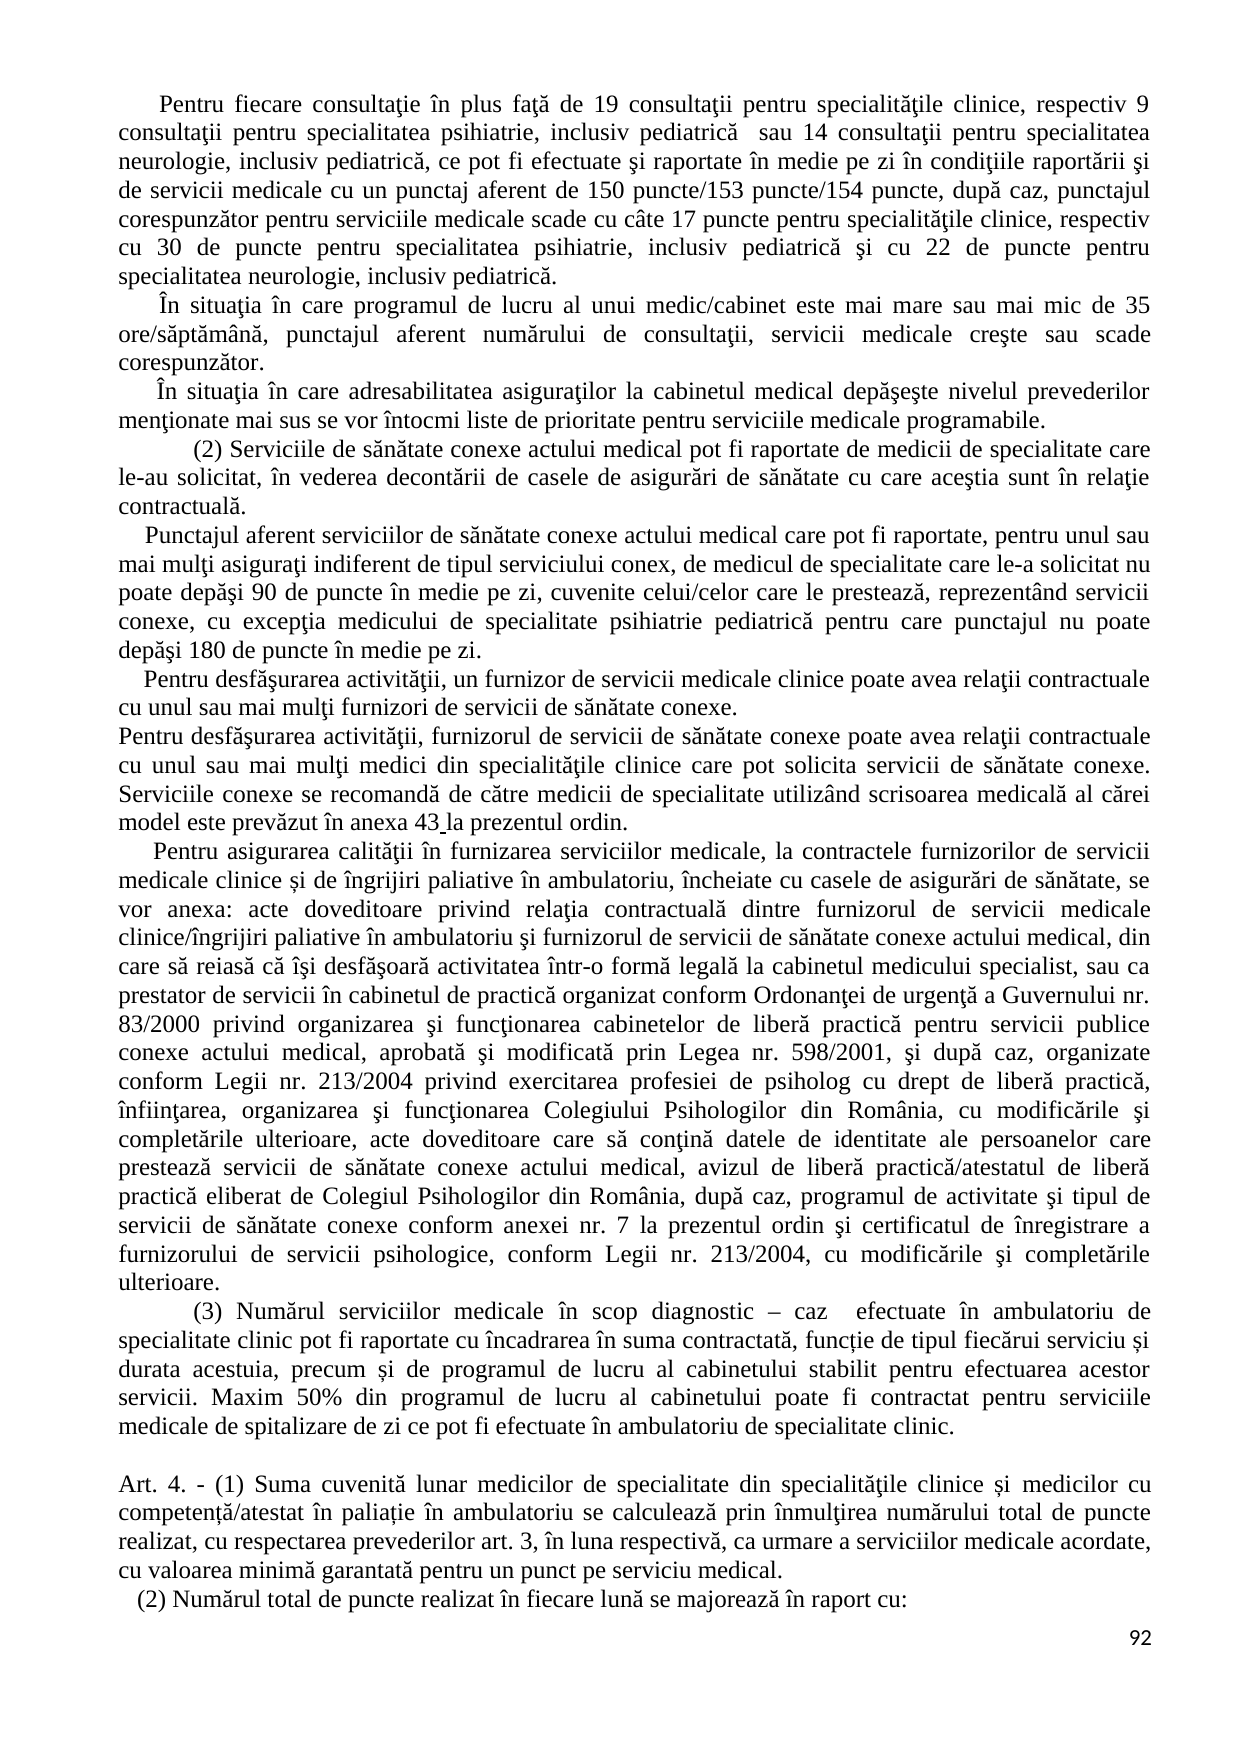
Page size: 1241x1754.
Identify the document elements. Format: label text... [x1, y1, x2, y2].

text Pentru asigurarea calităţii în furnizarea serviciilor medicale, la contractele furnizorilor de servicii medicale clinice și de îngrijiri paliative în ambulatoriu, încheiate cu casele de asigurări de sănătate, se vor anexa: acte doveditoare privind relaţia contractuală dintre furnizorul de servicii medicale clinice/îngrijiri paliative în ambulatoriu şi furnizorul de servicii de sănătate conexe actului medical, din care să reiasă că îşi desfăşoară activitatea într-o formă legală la cabinetul medicului specialist, sau ca prestator de servicii în cabinetul de practică organizat conform Ordonanţei de urgenţă a Guvernului nr. 83/2000 privind organizarea şi funcţionarea cabinetelor de liberă practică pentru servicii publice conexe actului medical, aprobată şi modificată prin Legea nr. 598/2001, şi după caz, organizate conform Legii nr. 213/2004 privind exercitarea profesiei de psiholog cu drept de liberă practică, înfiinţarea, organizarea şi funcţionarea Colegiului Psihologilor din România, cu modificările şi completările ulterioare, acte doveditoare care să conţină datele de identitate ale persoanelor care prestează servicii de sănătate conexe actului medical, avizul de liberă practică/atestatul de liberă practică eliberat de Colegiul Psihologilor din România, după caz, programul de activitate şi tipul de servicii de sănătate conexe conform anexei nr. 7 la prezentul ordin şi certificatul de înregistrare a furnizorului de servicii psihologice, conform Legii nr. 213/2004, cu modificările şi completările ulterioare. [118, 836, 1152, 1296]
text Punctajul aferent serviciilor de sănătate conexe actului medical care pot fi raportate, pentru unul sau mai mulţi asiguraţi indiferent de tipul serviciului conex, de medicul de specialitate care le-a solicitat nu poate depăşi 90 de puncte în medie pe zi, cuvenite celui/celor care le prestează, reprezentând servicii conexe, cu excepţia medicului de specialitate psihiatrie pediatrică pentru care punctajul nu poate depăşi 180 de puncte în medie pe zi. [118, 520, 1152, 664]
text Pentru desfăşurarea activităţii, un furnizor de servicii medicale clinice poate avea relaţii contractuale cu unul sau mai mulţi furnizori de servicii de sănătate conexe. [118, 664, 1152, 721]
text În situaţia în care programul de lucru al unui medic/cabinet este mai mare sau mai mic de 35 ore/săptămână, punctajul aferent numărului de consultaţii, servicii medicale creşte sau scade corespunzător. [118, 290, 1152, 376]
text Pentru fiecare consultaţie în plus faţă de 19 consultaţii pentru specialităţile clinice, respectiv 9 consultaţii pentru specialitatea psihiatrie, inclusiv pediatrică sau 14 consultaţii pentru specialitatea neurologie, inclusiv pediatrică, ce pot fi efectuate şi raportate în medie pe zi în condiţiile raportării şi de servicii medicale cu un punctaj aferent de 150 puncte/153 puncte/154 puncte, după caz, punctajul corespunzător pentru serviciile medicale scade cu câte 17 puncte pentru specialităţile clinice, respectiv cu 30 de puncte pentru specialitatea psihiatrie, inclusiv pediatrică şi cu 22 de puncte pentru specialitatea neurologie, inclusiv pediatrică. [118, 89, 1152, 290]
text (3) Numărul serviciilor medicale în scop diagnostic – caz efectuate în ambulatoriu de specialitate clinic pot fi raportate cu încadrarea în suma contractată, funcție de tipul fiecărui serviciu și durata acestuia, precum și de programul de lucru al cabinetului stabilit pentru efectuarea acestor servicii. Maxim 50% din programul de lucru al cabinetului poate fi contractat pentru serviciile medicale de spitalizare de zi ce pot fi efectuate în ambulatoriu de specialitate clinic. [118, 1296, 1152, 1440]
text Pentru desfăşurarea activităţii, furnizorul de servicii de sănătate conexe poate avea relaţii contractuale cu unul sau mai mulţi medici din specialităţile clinice care pot solicita servicii de sănătate conexe. Serviciile conexe se recomandă de către medicii de specialitate utilizând scrisoarea medicală al cărei model este prevăzut în anexa 43 la prezentul ordin. [118, 721, 1152, 836]
text (2) Serviciile de sănătate conexe actului medical pot fi raportate de medicii de specialitate care le-au solicitat, în vederea decontării de casele de asigurări de sănătate cu care aceştia sunt în relaţie contractuală. [118, 434, 1152, 520]
text (2) Numărul total de puncte realizat în fiecare lună se majorează în raport cu: [118, 1584, 1152, 1612]
text Art. 4. - (1) Suma cuvenită lunar medicilor de specialitate din specialităţile clinice și medicilor cu competență/atestat în paliație în ambulatoriu se calculează prin înmulţirea numărului total de puncte realizat, cu respectarea prevederilor art. 3, în luna respectivă, ca urmare a serviciilor medicale acordate, cu valoarea minimă garantată pentru un punct pe serviciu medical. [118, 1469, 1152, 1584]
text În situaţia în care adresabilitatea asiguraţilor la cabinetul medical depăşeşte nivelul prevederilor menţionate mai sus se vor întocmi liste de prioritate pentru serviciile medicale programabile. [118, 376, 1152, 434]
